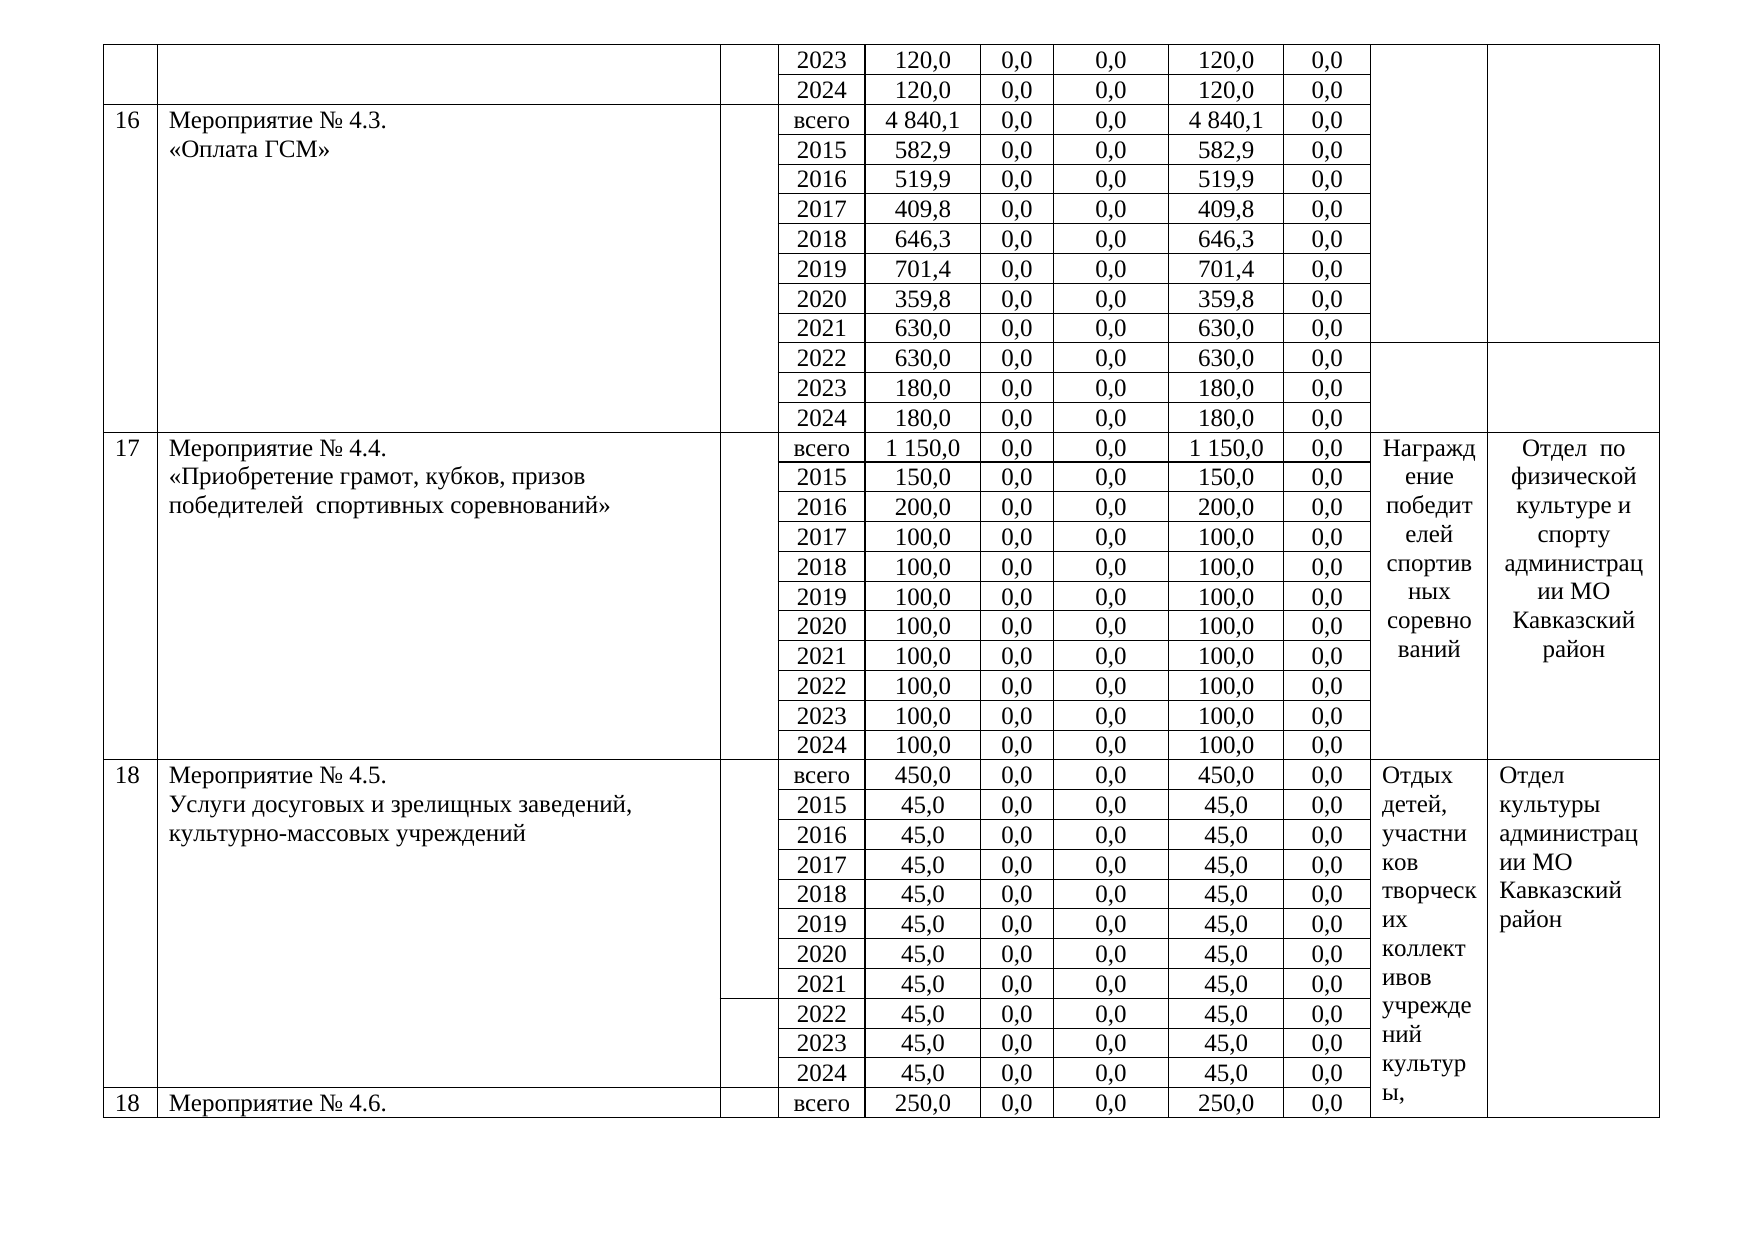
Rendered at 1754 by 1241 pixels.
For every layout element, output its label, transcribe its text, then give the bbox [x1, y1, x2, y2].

table_cell 2015 [779, 135, 864, 163]
table_cell 1 150,0 [866, 433, 980, 461]
table_cell [721, 999, 778, 1087]
table_cell 0,0 [1284, 582, 1370, 610]
table_cell 2019 [779, 254, 864, 283]
table_cell 45,0 [1169, 880, 1283, 908]
table_cell 2015 [779, 463, 864, 491]
table_cell 0,0 [1054, 492, 1168, 521]
table_cell 2021 [779, 969, 864, 998]
table_cell 0,0 [1284, 939, 1370, 968]
table_cell 0,0 [1054, 760, 1168, 789]
table_cell 0,0 [1054, 254, 1168, 283]
table_cell 0,0 [1284, 284, 1370, 312]
table_cell 0,0 [981, 403, 1053, 432]
table_cell 45,0 [1169, 939, 1283, 968]
table_cell 2016 [779, 165, 864, 193]
table_cell 16 [104, 105, 157, 432]
table_cell 0,0 [981, 939, 1053, 968]
table_cell 2018 [779, 224, 864, 253]
table_cell 0,0 [1054, 909, 1168, 938]
table_cell 0,0 [1054, 135, 1168, 163]
table_cell [721, 433, 778, 759]
table_cell 0,0 [1054, 671, 1168, 700]
table_cell 0,0 [981, 1058, 1053, 1087]
table_cell 0,0 [981, 224, 1053, 253]
table_cell 0,0 [981, 135, 1053, 163]
table_cell 0,0 [1054, 284, 1168, 312]
table_cell 100,0 [1169, 671, 1283, 700]
table_cell 2016 [779, 492, 864, 521]
table_cell 17 [104, 433, 157, 759]
table_cell 2017 [779, 194, 864, 223]
table_cell 2024 [779, 1058, 864, 1087]
table_cell Мероприятие № 4.4. «Приобретение грамот, кубков, призов победителей спортивных соревнований» [158, 433, 720, 759]
table_cell 0,0 [981, 790, 1053, 819]
table_cell 0,0 [1284, 1058, 1370, 1087]
table_cell 0,0 [981, 343, 1053, 372]
table_cell 100,0 [866, 701, 980, 729]
table_cell 0,0 [1284, 314, 1370, 342]
table_cell 0,0 [981, 373, 1053, 402]
table_cell 45,0 [1169, 790, 1283, 819]
table_cell 18 [104, 760, 157, 1087]
table_cell 2018 [779, 552, 864, 581]
table_cell 45,0 [866, 820, 980, 849]
table_cell 0,0 [1284, 75, 1370, 104]
table_cell 0,0 [981, 671, 1053, 700]
table_cell 2019 [779, 909, 864, 938]
table_cell 45,0 [1169, 1029, 1283, 1057]
table_cell 180,0 [866, 403, 980, 432]
table_cell 0,0 [1054, 314, 1168, 342]
table_cell Отдел по физической культуре и спорту администрации МО Кавказский район [1488, 433, 1659, 759]
table_cell 0,0 [1054, 165, 1168, 193]
table_cell 18 [104, 1088, 157, 1117]
table_cell 409,8 [1169, 194, 1283, 223]
table_cell 45,0 [866, 790, 980, 819]
table_cell 2017 [779, 850, 864, 878]
table_cell 100,0 [1169, 731, 1283, 759]
table_cell 0,0 [1284, 790, 1370, 819]
table_cell Мероприятие № 4.3. «Оплата ГСМ» [158, 105, 720, 432]
table_cell 2018 [779, 880, 864, 908]
table_cell 0,0 [981, 105, 1053, 134]
table_cell [721, 760, 778, 998]
table_cell 0,0 [1054, 1088, 1168, 1117]
table_cell 100,0 [866, 641, 980, 670]
table_cell 100,0 [866, 671, 980, 700]
table_cell 701,4 [1169, 254, 1283, 283]
table_cell 0,0 [981, 760, 1053, 789]
table_cell 45,0 [866, 939, 980, 968]
table_cell 0,0 [981, 820, 1053, 849]
table_cell 0,0 [981, 1029, 1053, 1057]
table_cell 0,0 [1054, 403, 1168, 432]
table_cell 0,0 [1054, 105, 1168, 134]
table_cell 45,0 [1169, 999, 1283, 1027]
table_cell 0,0 [1054, 850, 1168, 878]
table_cell 250,0 [1169, 1088, 1283, 1117]
table_cell 0,0 [981, 75, 1053, 104]
table_cell 0,0 [1284, 254, 1370, 283]
table_cell 0,0 [1054, 820, 1168, 849]
table_cell 0,0 [981, 194, 1053, 223]
table_cell 0,0 [981, 254, 1053, 283]
table_cell 120,0 [1169, 75, 1283, 104]
table_cell 0,0 [1284, 731, 1370, 759]
table_cell 0,0 [981, 1088, 1053, 1117]
table_cell 0,0 [981, 165, 1053, 193]
table_cell 0,0 [1284, 552, 1370, 581]
table_cell 0,0 [981, 999, 1053, 1027]
table_cell 100,0 [1169, 582, 1283, 610]
table_cell 0,0 [1054, 552, 1168, 581]
table_cell 45,0 [1169, 969, 1283, 998]
table_cell 0,0 [1054, 1029, 1168, 1057]
table_cell 0,0 [981, 552, 1053, 581]
table_cell 630,0 [1169, 314, 1283, 342]
table_cell 0,0 [1054, 463, 1168, 491]
table_cell 0,0 [1284, 760, 1370, 789]
table_cell 0,0 [1284, 403, 1370, 432]
table_cell 646,3 [1169, 224, 1283, 253]
table_cell 45,0 [1169, 1058, 1283, 1087]
table_cell 582,9 [1169, 135, 1283, 163]
table_cell 45,0 [866, 880, 980, 908]
table_cell 582,9 [866, 135, 980, 163]
table_cell 0,0 [1284, 194, 1370, 223]
table_cell 2023 [779, 45, 864, 74]
table_cell 45,0 [866, 1029, 980, 1057]
table_cell [721, 105, 778, 432]
table_cell 630,0 [866, 314, 980, 342]
table_cell 100,0 [866, 582, 980, 610]
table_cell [158, 1088, 720, 1117]
table_cell 45,0 [1169, 850, 1283, 878]
table_cell 2020 [779, 284, 864, 312]
table_cell 0,0 [1054, 969, 1168, 998]
table_cell 100,0 [1169, 611, 1283, 640]
table_cell 0,0 [1054, 45, 1168, 74]
table_cell 0,0 [1054, 373, 1168, 402]
table_cell 0,0 [1284, 224, 1370, 253]
table_cell [1488, 343, 1659, 432]
table_cell 100,0 [1169, 552, 1283, 581]
table_cell 100,0 [866, 731, 980, 759]
table_cell 630,0 [866, 343, 980, 372]
table_cell 1 150,0 [1169, 433, 1283, 461]
table_cell 200,0 [1169, 492, 1283, 521]
table_cell 100,0 [1169, 522, 1283, 551]
table_cell Мероприятие № 4.5. Услуги досуговых и зрелищных заведений, культурно-массовых учреждений [158, 760, 720, 1087]
table_cell 2023 [779, 373, 864, 402]
table_cell 0,0 [1054, 731, 1168, 759]
table_cell 0,0 [1054, 641, 1168, 670]
table_cell 150,0 [866, 463, 980, 491]
table_cell 0,0 [1284, 671, 1370, 700]
table_cell 2016 [779, 820, 864, 849]
table_cell 0,0 [1054, 880, 1168, 908]
table_cell 100,0 [1169, 641, 1283, 670]
table_cell 0,0 [981, 731, 1053, 759]
table_cell 0,0 [1054, 939, 1168, 968]
table_cell 0,0 [981, 433, 1053, 461]
table_cell 250,0 [866, 1088, 980, 1117]
table_cell 0,0 [1284, 522, 1370, 551]
table_cell 359,8 [1169, 284, 1283, 312]
table_cell 519,9 [866, 165, 980, 193]
table_cell всего [779, 760, 864, 789]
table_cell 180,0 [1169, 373, 1283, 402]
table_cell 2020 [779, 939, 864, 968]
table_cell Награждение победителей спортивных соревнований [1371, 433, 1487, 759]
table_cell 0,0 [1284, 999, 1370, 1027]
table_cell 0,0 [1284, 880, 1370, 908]
table_cell 2021 [779, 641, 864, 670]
table_cell 0,0 [1284, 463, 1370, 491]
table_cell 100,0 [866, 611, 980, 640]
table_cell 2024 [779, 731, 864, 759]
table_cell 359,8 [866, 284, 980, 312]
table_cell 0,0 [981, 880, 1053, 908]
table_cell 180,0 [866, 373, 980, 402]
table_cell 0,0 [1284, 105, 1370, 134]
table_cell 0,0 [1284, 492, 1370, 521]
table_cell 2023 [779, 1029, 864, 1057]
table_cell 100,0 [866, 522, 980, 551]
table_cell 0,0 [981, 969, 1053, 998]
table_cell 701,4 [866, 254, 980, 283]
table_cell 0,0 [1284, 1088, 1370, 1117]
table_cell 2021 [779, 314, 864, 342]
table_cell 0,0 [1284, 135, 1370, 163]
table_cell 0,0 [981, 909, 1053, 938]
table_cell 0,0 [1284, 850, 1370, 878]
table_cell 2019 [779, 582, 864, 610]
table_cell 0,0 [1054, 611, 1168, 640]
table_cell 0,0 [1054, 433, 1168, 461]
table_cell 0,0 [981, 522, 1053, 551]
table_cell 450,0 [1169, 760, 1283, 789]
table_cell 0,0 [1054, 75, 1168, 104]
table_cell 45,0 [866, 909, 980, 938]
table_cell всего [779, 433, 864, 461]
table_cell 4 840,1 [1169, 105, 1283, 134]
table_cell 0,0 [981, 701, 1053, 729]
table_cell 0,0 [1284, 909, 1370, 938]
table_cell 0,0 [1054, 224, 1168, 253]
table_cell 2022 [779, 343, 864, 372]
table_cell 100,0 [866, 552, 980, 581]
table_cell 0,0 [1054, 194, 1168, 223]
table_cell 0,0 [981, 641, 1053, 670]
table_cell 0,0 [1054, 790, 1168, 819]
table_cell 0,0 [1284, 45, 1370, 74]
table_cell 150,0 [1169, 463, 1283, 491]
table_cell 0,0 [981, 314, 1053, 342]
table_cell 409,8 [866, 194, 980, 223]
table_cell 120,0 [866, 75, 980, 104]
table_cell 2024 [779, 403, 864, 432]
table_cell 45,0 [866, 1058, 980, 1087]
table_cell 630,0 [1169, 343, 1283, 372]
table_cell 180,0 [1169, 403, 1283, 432]
table_cell Отдых детей, участников творческих коллективов учреждений культуры, учащихся школ дополнительного образования, воспитанников клубов в досуговых и зрелищных заведениях, культурно-массовых учреждениях, доставка детей к местам отдыха и обратно, к местам проведения мероприятий и обратно [1371, 760, 1487, 1117]
table_cell 45,0 [1169, 820, 1283, 849]
table_cell 120,0 [866, 45, 980, 74]
table_cell 2022 [779, 671, 864, 700]
table_cell 45,0 [866, 999, 980, 1027]
table_cell 0,0 [1284, 165, 1370, 193]
table_cell 0,0 [1284, 373, 1370, 402]
table_cell 45,0 [866, 969, 980, 998]
table_cell [721, 1088, 778, 1117]
table_cell 0,0 [1284, 820, 1370, 849]
table_cell 0,0 [1054, 343, 1168, 372]
table_cell 2015 [779, 790, 864, 819]
table_cell 2023 [779, 701, 864, 729]
table_cell 450,0 [866, 760, 980, 789]
table_cell 0,0 [981, 492, 1053, 521]
table_cell всего [779, 1088, 864, 1117]
table_cell 0,0 [1054, 522, 1168, 551]
table_cell всего [779, 105, 864, 134]
table_cell 0,0 [981, 582, 1053, 610]
table_cell 2020 [779, 611, 864, 640]
table_cell 519,9 [1169, 165, 1283, 193]
table_cell 45,0 [1169, 909, 1283, 938]
table_cell 100,0 [1169, 701, 1283, 729]
table_cell 120,0 [1169, 45, 1283, 74]
table_cell 0,0 [981, 850, 1053, 878]
table_cell 200,0 [866, 492, 980, 521]
table_cell 646,3 [866, 224, 980, 253]
table_cell 0,0 [1284, 1029, 1370, 1057]
table_cell 45,0 [866, 850, 980, 878]
table_cell 0,0 [1284, 433, 1370, 461]
table_cell 2017 [779, 522, 864, 551]
table_cell 0,0 [981, 45, 1053, 74]
table_cell 0,0 [981, 611, 1053, 640]
table_cell 0,0 [981, 463, 1053, 491]
table_cell [1371, 343, 1487, 432]
table_cell 0,0 [1284, 343, 1370, 372]
table_cell 0,0 [1054, 1058, 1168, 1087]
table_cell 0,0 [1054, 582, 1168, 610]
table_cell 0,0 [981, 284, 1053, 312]
table_cell 2024 [779, 75, 864, 104]
table_cell 4 840,1 [866, 105, 980, 134]
table_cell 0,0 [1284, 969, 1370, 998]
table_cell 0,0 [1284, 641, 1370, 670]
table_cell 0,0 [1054, 999, 1168, 1027]
table_cell 0,0 [1284, 611, 1370, 640]
table_cell 0,0 [1284, 701, 1370, 729]
table_cell 0,0 [1054, 701, 1168, 729]
table_cell Отдел культуры администрации МО Кавказский район [1488, 760, 1659, 1117]
table_cell 2022 [779, 999, 864, 1027]
